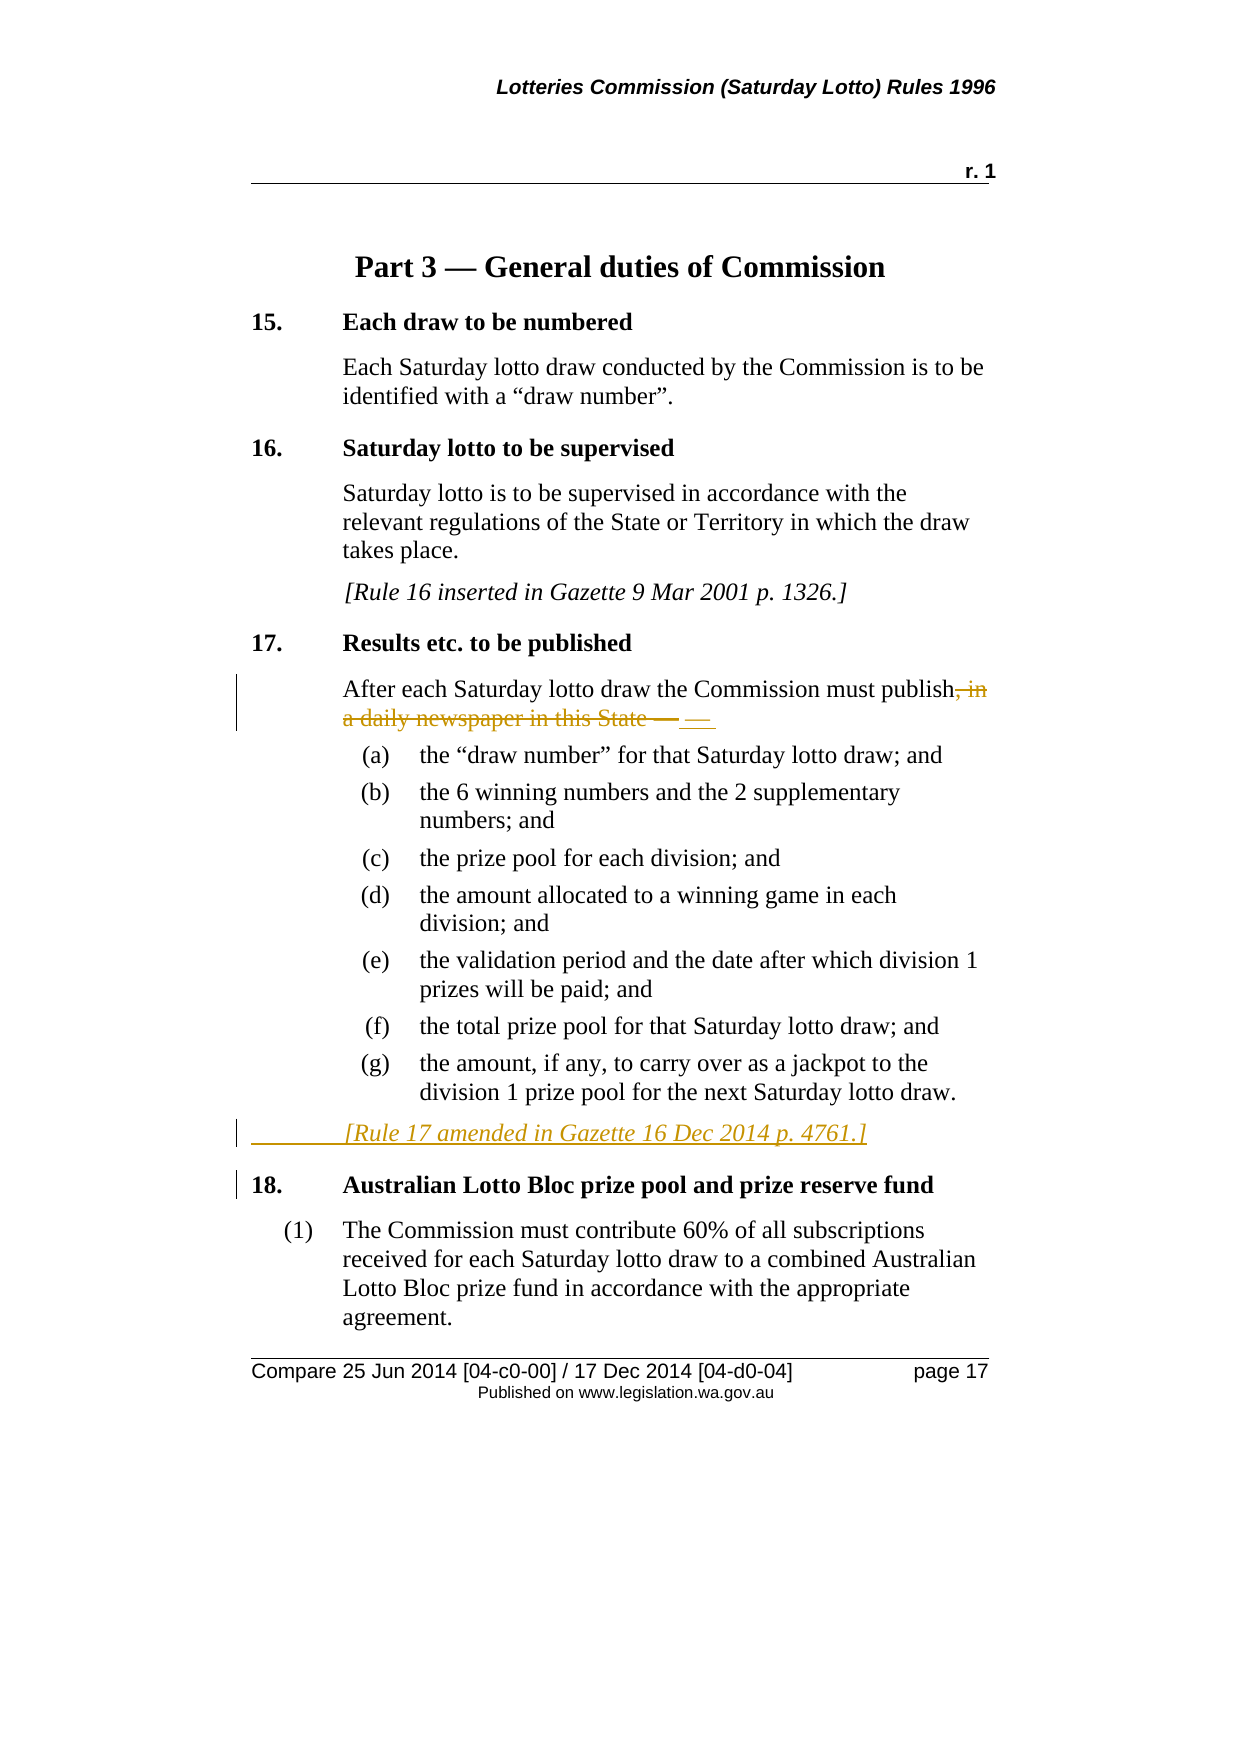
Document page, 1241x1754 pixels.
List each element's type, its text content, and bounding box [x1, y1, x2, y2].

subtitle 16. Saturday lotto to be supervised [251, 433, 989, 461]
text (f) the total prize pool for that Saturday lotto draw; and [251, 1011, 989, 1040]
text (c) the prize pool for each division; and [251, 843, 989, 871]
text Saturday lotto is to be supervised in accordance with the relevant regulations of the State or Territory in which the draw takes place. [251, 478, 989, 564]
text (e) the validation period and the date after which division 1 prizes will be paid; and [251, 946, 989, 1003]
text (g) the amount, if any, to carry over as a jackpot to the division 1 prize pool for the next Saturday lotto draw. [251, 1048, 989, 1106]
subtitle 15. Each draw to be numbered [251, 307, 989, 336]
subtitle Part 3 — General duties of Commission [251, 248, 989, 284]
subtitle 17. Results etc. to be published [251, 628, 989, 657]
text (b) the 6 winning numbers and the 2 supplementary numbers; and [251, 777, 989, 834]
text [Rule 16 inserted in Gazette 9 Mar 2001 p. 1326.] [251, 577, 989, 606]
text After each Saturday lotto draw the Commission must publish [251, 674, 989, 731]
text (a) the “draw number” for that Saturday lotto draw; and [251, 740, 989, 768]
text Each Saturday lotto draw conducted by the Commission is to be identified with a “draw number”. [251, 352, 989, 410]
text (d) the amount allocated to a winning game in each division; and [251, 880, 989, 937]
subtitle 18. Australian Lotto Bloc prize pool and prize reserve fund [251, 1170, 989, 1199]
text (1) The Commission must contribute 60% of all subscriptions received for each Saturday lotto draw to a combined Australian Lotto Bloc prize fund in accordance with the appropriate agreement. [251, 1216, 989, 1331]
